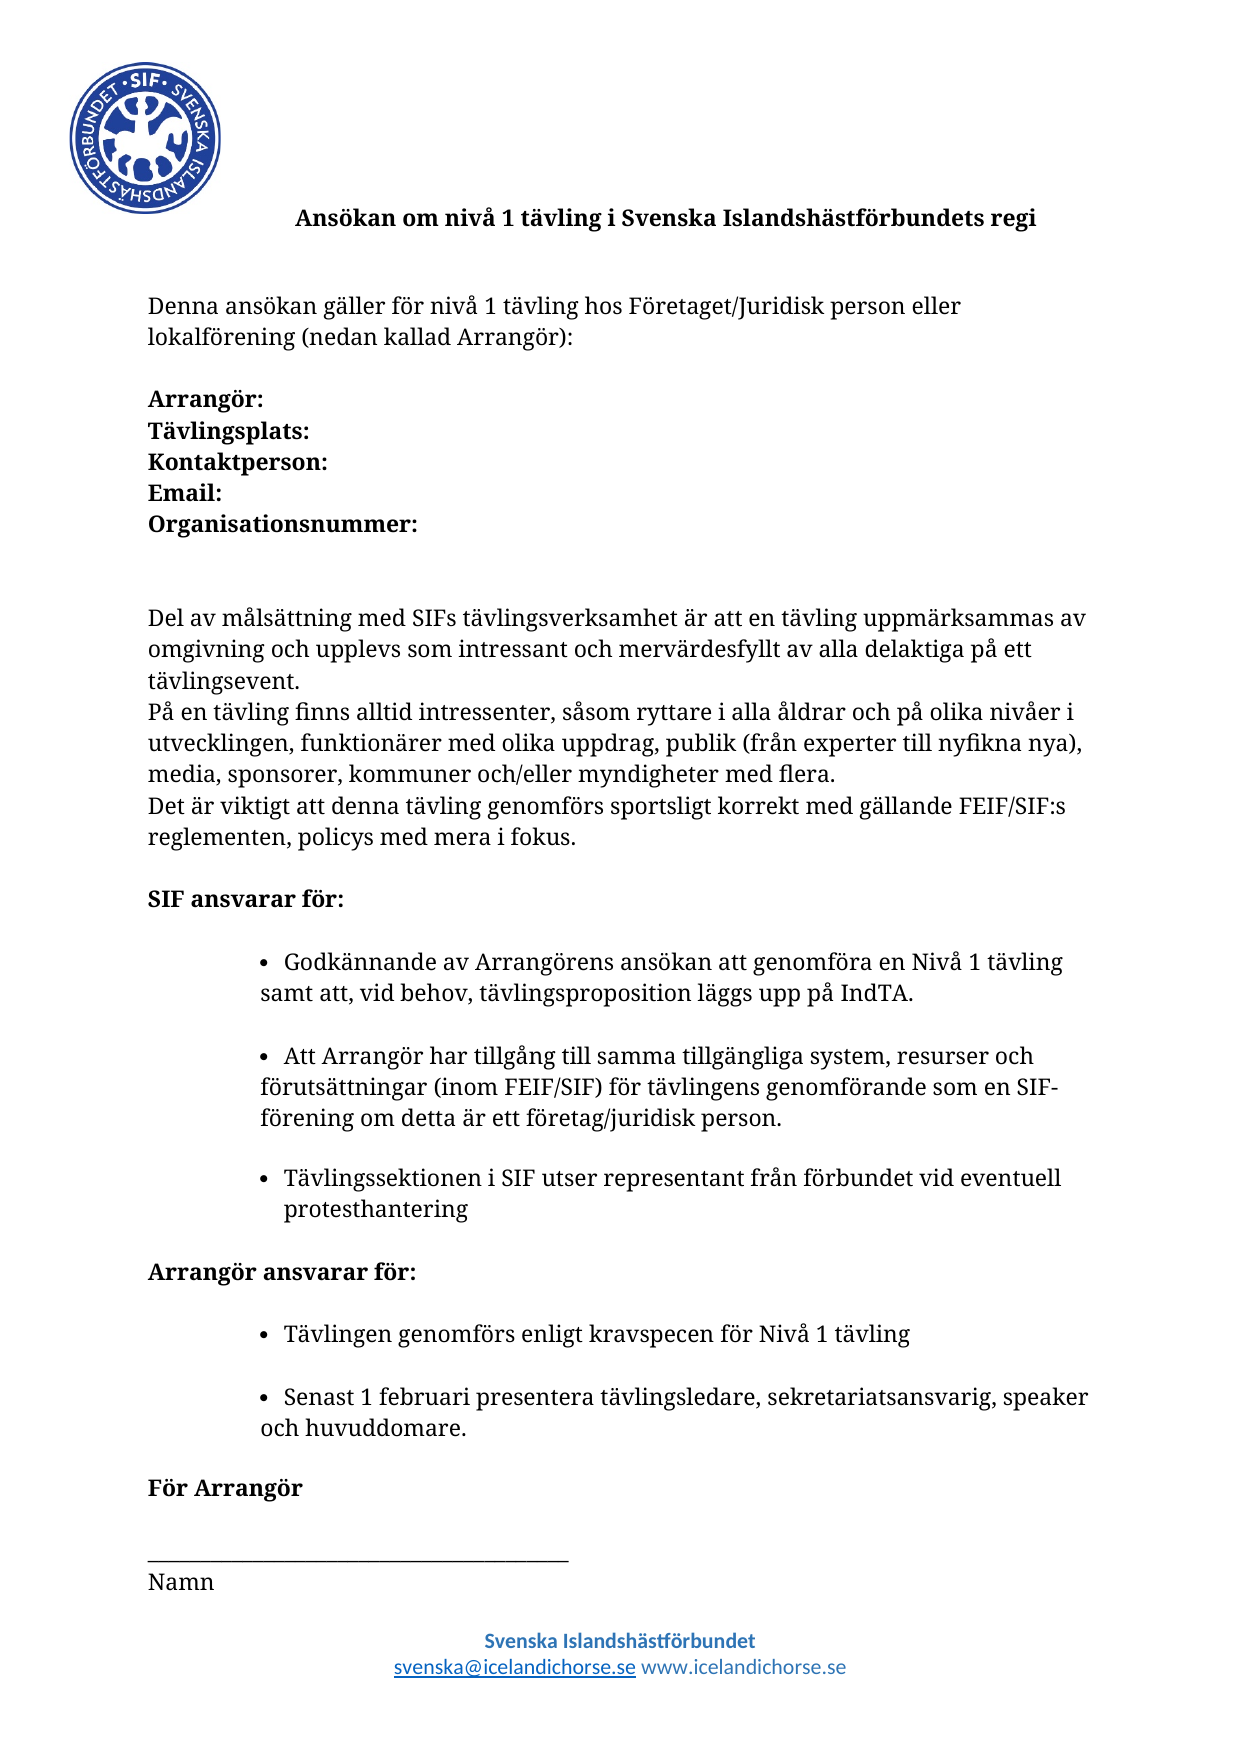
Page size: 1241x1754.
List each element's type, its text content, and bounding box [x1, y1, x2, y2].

list Senast 1 februari presentera tävlingsledare, sekretariatsansvarig, speaker och huvuddomare. [260, 1381, 1093, 1472]
picture [69, 62, 221, 214]
list Tävlingssektionen i SIF utser representant från förbundet vid eventuell [260, 1162, 1093, 1193]
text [148, 1534, 1093, 1566]
text protesthantering [223, 1193, 1093, 1224]
list Godkännande av Arrangörens ansökan att genomföra en Nivå 1 tävling samt att, vid behov, tävlingsproposition läggs upp på IndTA. [260, 946, 1093, 1039]
text SIF ansvarar för: [148, 883, 1093, 914]
text Ansökan om nivå 1 tävling i Svenska Islandshästförbundets regi [148, 201, 1093, 233]
list Att Arrangör har tillgång till samma tillgängliga system, resurser och förutsättningar (inom FEIF/SIF) för tävlingens genomförande som en SIF-förening om detta är ett företag/juridisk person. [260, 1039, 1093, 1162]
text Kontaktperson: [148, 446, 1093, 477]
text Denna ansökan gäller för nivå 1 tävling hos Företaget/Juridisk person eller lokalförening (nedan kallad Arrangör): [148, 289, 1093, 352]
text Tävlingsplats: [148, 414, 1093, 446]
text Arrangör: [148, 383, 1093, 414]
text Arrangör ansvarar för: [148, 1256, 1093, 1287]
text För Arrangör [148, 1472, 1093, 1503]
text Del av målsättning med SIFs tävlingsverksamhet är att en tävling uppmärksammas av omgivning och upplevs som intressant och mervärdesfyllt av alla delaktiga på ett tävlingsevent. På en tävling finns alltid intressenter, såsom ryttare i alla åldrar och på olika nivåer i utvecklingen, funktionärer med olika uppdrag, publik (från experter till nyfikna nya), media, sponsorer, kommuner och/eller myndigheter med flera. Det är viktigt att denna tävling genomförs sportsligt korrekt med gällande FEIF/SIF:s reglementen, policys med mera i fokus. [148, 602, 1093, 852]
text Namn [148, 1566, 1093, 1597]
list Tävlingen genomförs enligt kravspecen för Nivå 1 tävling [260, 1318, 1093, 1381]
text Email: Organisationsnummer: [148, 477, 1093, 539]
